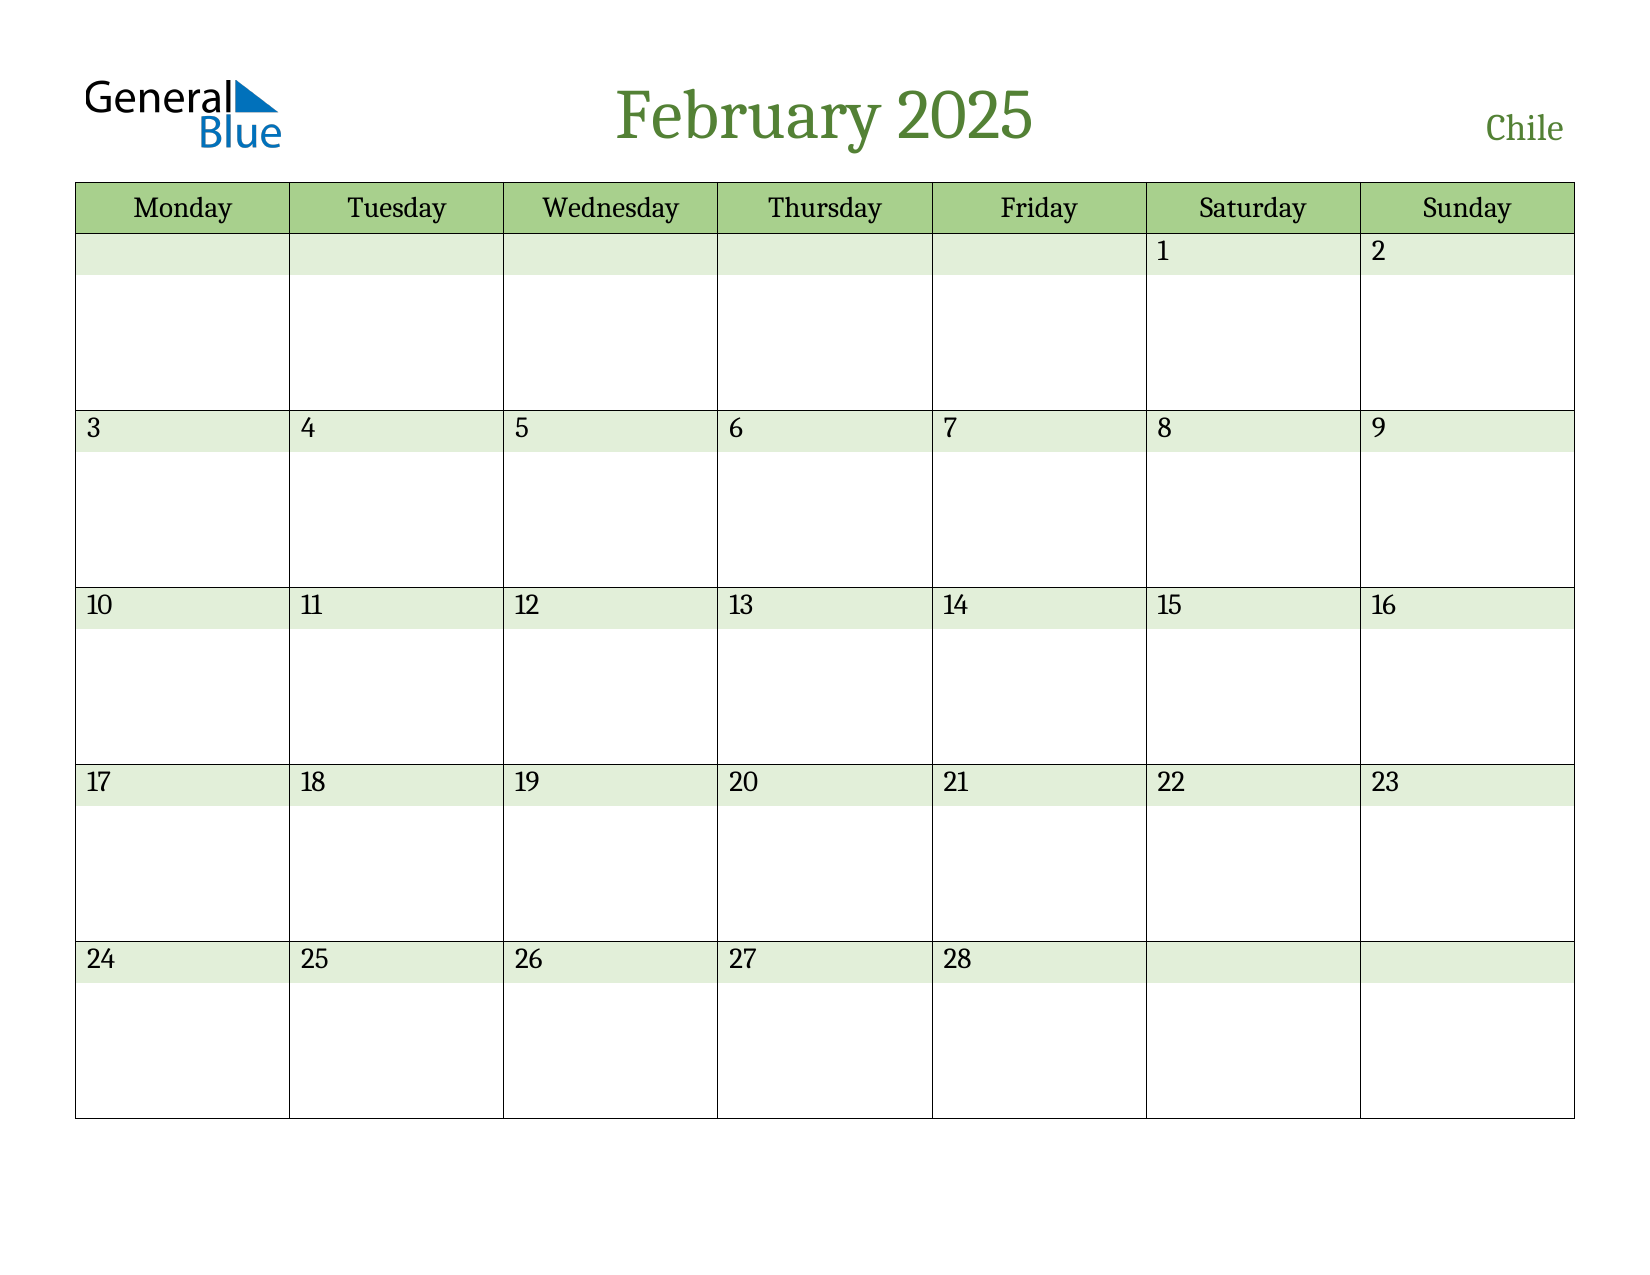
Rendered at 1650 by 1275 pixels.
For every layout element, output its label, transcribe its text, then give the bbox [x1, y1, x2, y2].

table_cell [933, 452, 1146, 587]
table_cell 27 [718, 942, 932, 983]
table_cell [76, 452, 289, 587]
table_cell [933, 806, 1146, 941]
table_cell [718, 452, 932, 587]
table_cell Saturday [1147, 183, 1360, 233]
table_cell 15 [1147, 588, 1360, 629]
table_cell [1361, 983, 1574, 1118]
table_cell 4 [290, 411, 503, 452]
table_cell 12 [504, 588, 717, 629]
table_cell [504, 452, 717, 587]
table_cell [504, 275, 717, 410]
table_cell 17 [76, 765, 289, 806]
table_cell 9 [1361, 411, 1574, 452]
table_cell Friday [933, 183, 1146, 233]
table_cell [290, 983, 503, 1118]
table_cell [504, 983, 717, 1118]
table_cell [718, 234, 932, 275]
table_cell [1361, 629, 1574, 764]
table_cell [76, 983, 289, 1118]
table_cell [290, 629, 503, 764]
table_cell [76, 275, 289, 410]
table_header Chile [1146, 75, 1574, 182]
table_cell 19 [504, 765, 717, 806]
table_cell [290, 234, 503, 275]
table_cell [76, 234, 289, 275]
table_cell [290, 806, 503, 941]
table_cell [718, 275, 932, 410]
table_cell [933, 983, 1146, 1118]
table_cell [1361, 942, 1574, 983]
table_cell [76, 629, 289, 764]
table_cell 16 [1361, 588, 1574, 629]
table_cell [1147, 275, 1360, 410]
table_cell [718, 629, 932, 764]
table_cell Wednesday [504, 183, 717, 233]
picture [86, 80, 281, 148]
table_cell 23 [1361, 765, 1574, 806]
table_cell 14 [933, 588, 1146, 629]
table_cell [1147, 629, 1360, 764]
table_cell [504, 629, 717, 764]
table_cell [1361, 275, 1574, 410]
table_cell 1 [1147, 234, 1360, 275]
table_cell 26 [504, 942, 717, 983]
table_cell 6 [718, 411, 932, 452]
table_cell 8 [1147, 411, 1360, 452]
table_cell 24 [76, 942, 289, 983]
table_cell [1361, 452, 1574, 587]
table_cell [76, 806, 289, 941]
table_cell [718, 806, 932, 941]
table_cell Tuesday [290, 183, 503, 233]
table_cell 25 [290, 942, 503, 983]
table_cell 22 [1147, 765, 1360, 806]
table_cell [933, 275, 1146, 410]
table_cell [504, 234, 717, 275]
table_cell [504, 806, 717, 941]
table_cell 7 [933, 411, 1146, 452]
table_cell 2 [1361, 234, 1574, 275]
table_cell [1147, 942, 1360, 983]
table_cell Sunday [1361, 183, 1574, 233]
table_cell 13 [718, 588, 932, 629]
table_cell 21 [933, 765, 1146, 806]
table_cell 28 [933, 942, 1146, 983]
table_cell 20 [718, 765, 932, 806]
table_cell [1147, 983, 1360, 1118]
table_cell 5 [504, 411, 717, 452]
table_cell 3 [76, 411, 289, 452]
table_cell 18 [290, 765, 503, 806]
table_cell 10 [76, 588, 289, 629]
table_cell Monday [76, 183, 289, 233]
table_cell 11 [290, 588, 503, 629]
table_cell Thursday [718, 183, 932, 233]
table_cell [290, 275, 503, 410]
table_header February 2025 [504, 75, 1146, 182]
table_cell [1147, 806, 1360, 941]
table_cell [1361, 806, 1574, 941]
table_cell [290, 452, 503, 587]
table_header [76, 75, 503, 182]
table_cell [1147, 452, 1360, 587]
table_cell [933, 629, 1146, 764]
table_cell [718, 983, 932, 1118]
table_cell [933, 234, 1146, 275]
